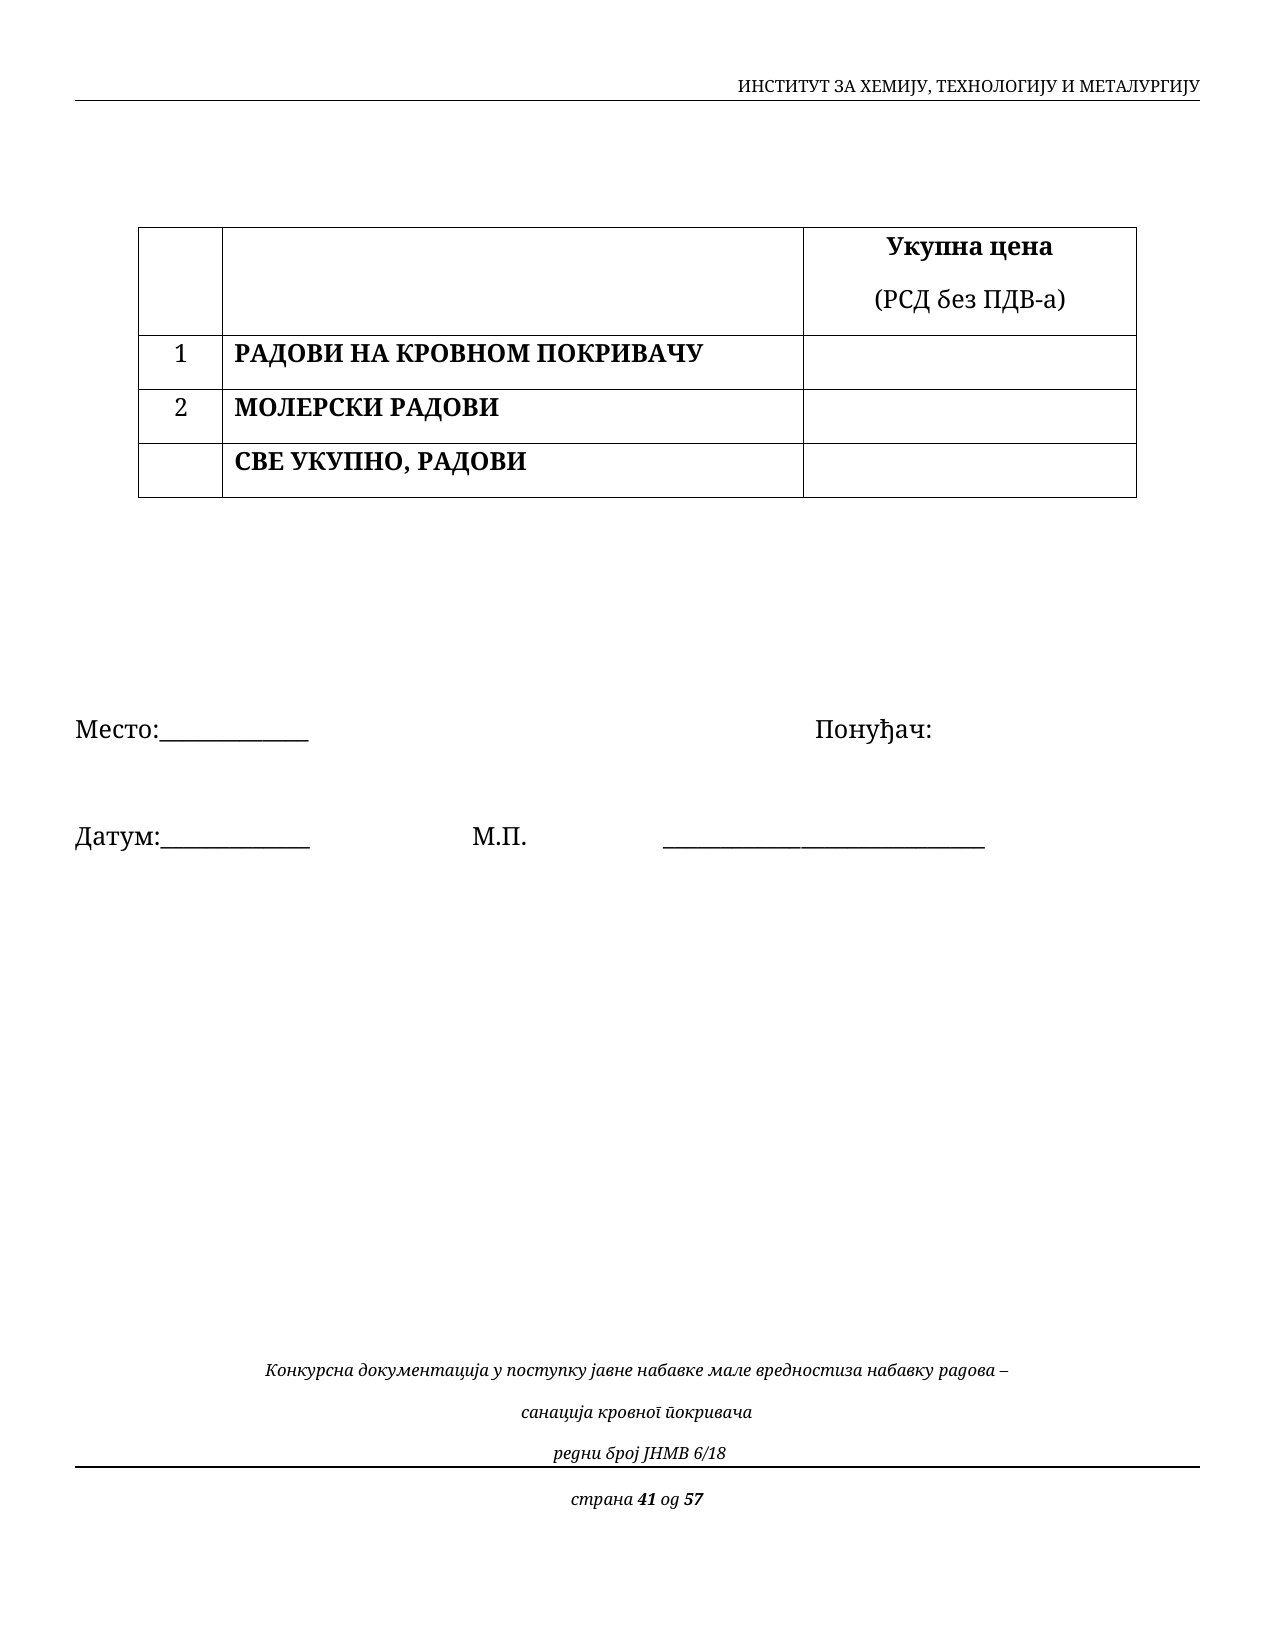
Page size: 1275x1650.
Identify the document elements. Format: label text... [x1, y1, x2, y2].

table_header [223, 228, 803, 334]
table_header Укупна цена (РСД без ПДВ-а) [804, 228, 1136, 334]
table_header [139, 228, 222, 334]
table_cell МОЛЕРСКИ РАДОВИ [223, 390, 803, 443]
table_cell [804, 390, 1136, 443]
text Место:_____________ Понуђач: [75, 711, 1200, 746]
table_cell 2 [139, 390, 222, 443]
table_cell РАДОВИ НА КРОВНОМ ПОКРИВАЧУ [223, 336, 803, 388]
table_cell [804, 444, 1136, 497]
text Датум:_____________ М.П. ____________________________ [75, 818, 1200, 852]
table_cell [139, 444, 222, 497]
table_cell 1 [139, 336, 222, 388]
table_cell [804, 336, 1136, 388]
table_cell СВЕ УКУПНО, РАДОВИ [223, 444, 803, 497]
